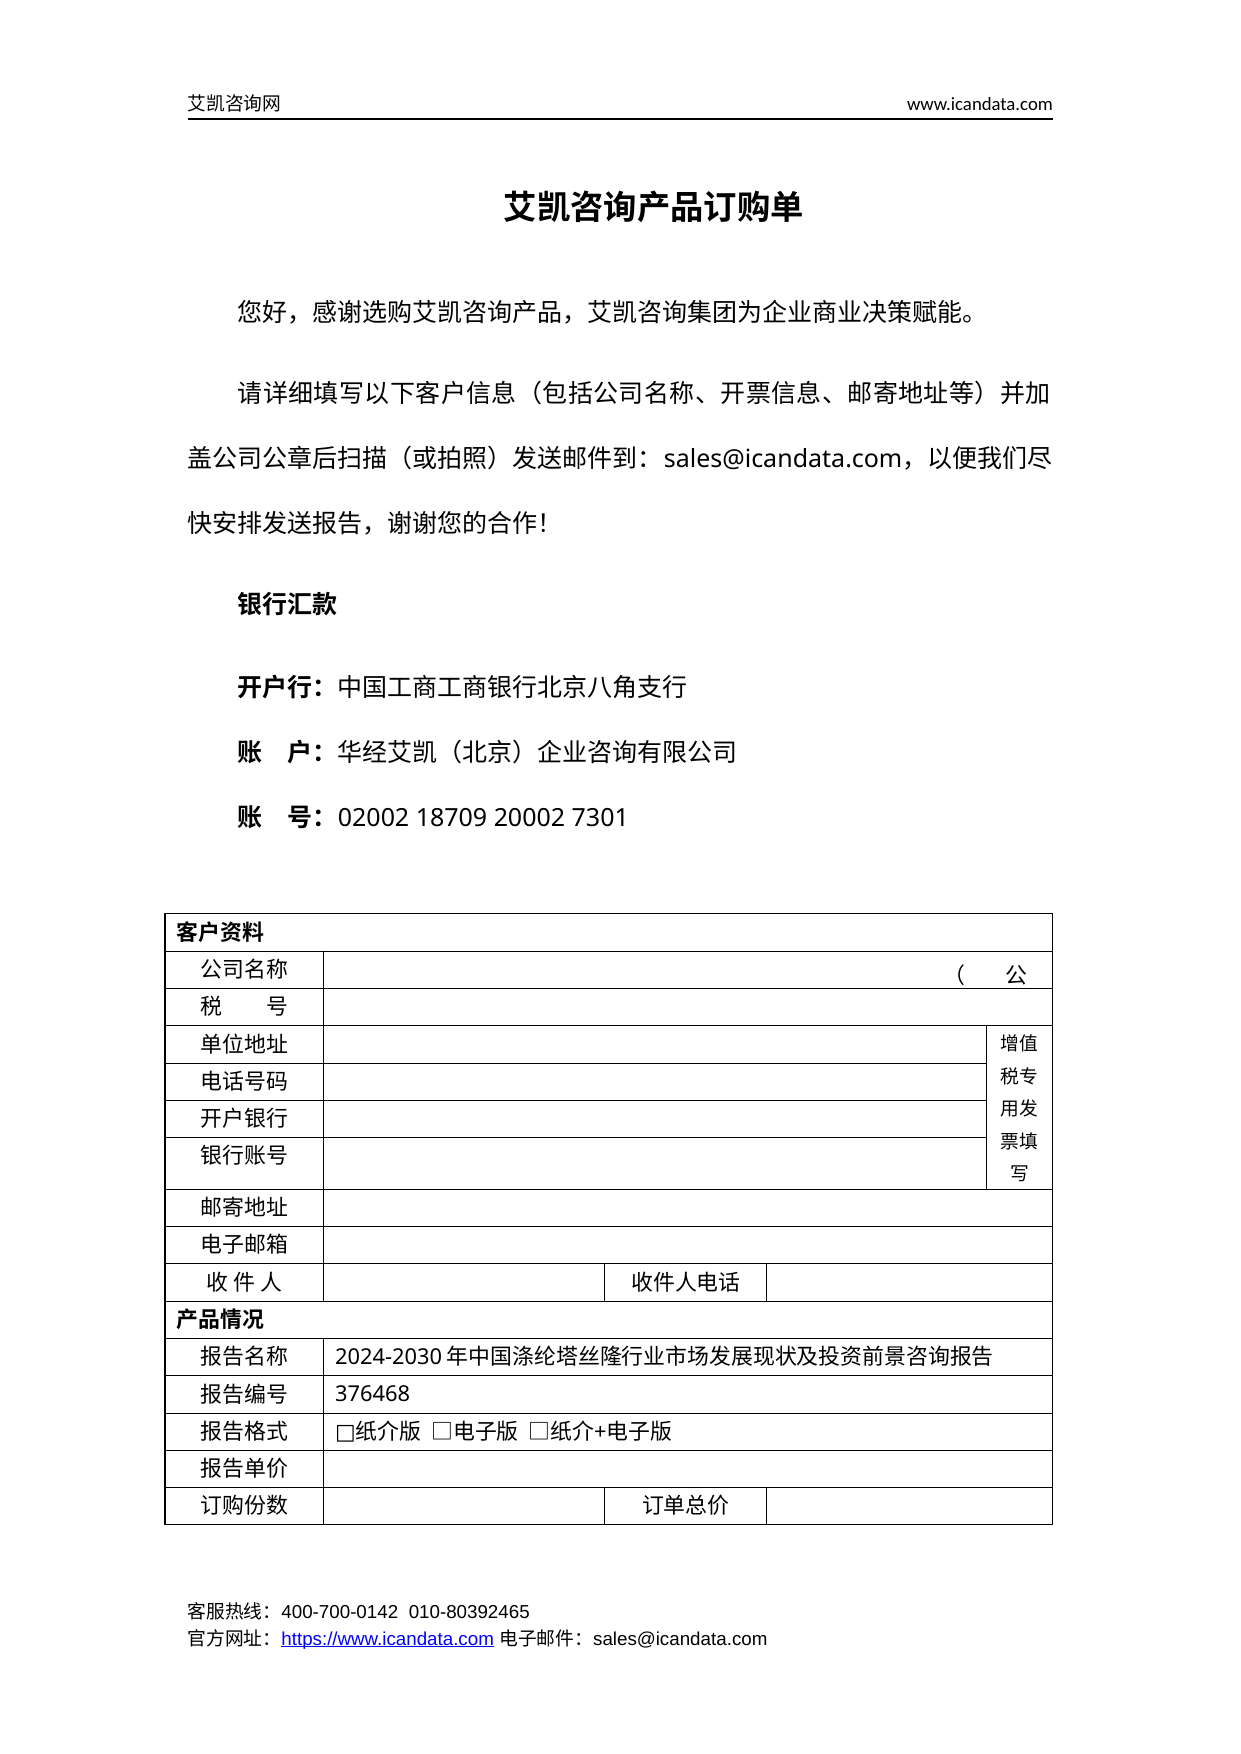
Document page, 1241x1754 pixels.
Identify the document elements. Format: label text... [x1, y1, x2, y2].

table_cell 电子邮箱 [166, 1227, 323, 1263]
table_cell 增值税专用发票填写 [987, 1026, 1052, 1189]
table_cell [324, 1138, 986, 1189]
table_cell [767, 1488, 1052, 1524]
text 账 户：华经艾凯（北京）企业咨询有限公司 [187, 718, 1053, 783]
table_cell [324, 1026, 986, 1062]
table_cell 邮寄地址 [166, 1190, 323, 1226]
table_cell 2024-2030年中国涤纶塔丝隆行业市场发展现状及投资前景咨询报告 [324, 1339, 1052, 1375]
table_cell [324, 1488, 604, 1524]
table_cell 公司名称 [166, 952, 323, 988]
table_cell 收件人电话 [605, 1264, 766, 1301]
text 银行汇款 [187, 570, 1053, 635]
table_cell 收 件 人 [166, 1264, 323, 1301]
table_cell 产品情况 [166, 1302, 1052, 1338]
table_cell 电话号码 [166, 1064, 323, 1100]
table_cell 税 号 [166, 989, 323, 1025]
table_cell [324, 1227, 1052, 1263]
table_header 客户资料 [166, 914, 1052, 951]
table_cell 报告名称 [166, 1339, 323, 1375]
table_cell [767, 1264, 1052, 1301]
table_cell □纸介版 □电子版 □纸介+电子版 [324, 1414, 1052, 1450]
table_cell 单位地址 [166, 1026, 323, 1062]
table_cell 订单总价 [605, 1488, 766, 1524]
table_cell [324, 952, 1052, 988]
table_cell 报告单价 [166, 1451, 323, 1487]
table_cell [324, 1101, 986, 1137]
table_cell [324, 989, 1052, 1025]
table_cell [324, 1064, 986, 1100]
text 开户行：中国工商工商银行北京八角支行 [187, 653, 1053, 718]
table_cell [324, 1264, 604, 1301]
table_cell 订购份数 [166, 1488, 323, 1524]
table_cell 报告编号 [166, 1376, 323, 1412]
text 账 号：02002 18709 20002 7301 [187, 783, 1053, 848]
text 艾凯咨询产品订购单 [187, 172, 1053, 237]
table_cell [324, 1190, 1052, 1226]
text 请详细填写以下客户信息（包括公司名称、开票信息、邮寄地址等）并加盖公司公章后扫描（或拍照）发送邮件到：sales@icandata.com，以便我们尽快安排发送报告，谢谢您的合作！ [187, 359, 1053, 554]
table_cell 报告格式 [166, 1414, 323, 1450]
text 您好，感谢选购艾凯咨询产品，艾凯咨询集团为企业商业决策赋能。 [187, 278, 1053, 343]
table_cell [324, 1451, 1052, 1487]
table_cell 开户银行 [166, 1101, 323, 1137]
table_cell 银行账号 [166, 1138, 323, 1189]
table_cell 376468 [324, 1376, 1052, 1412]
